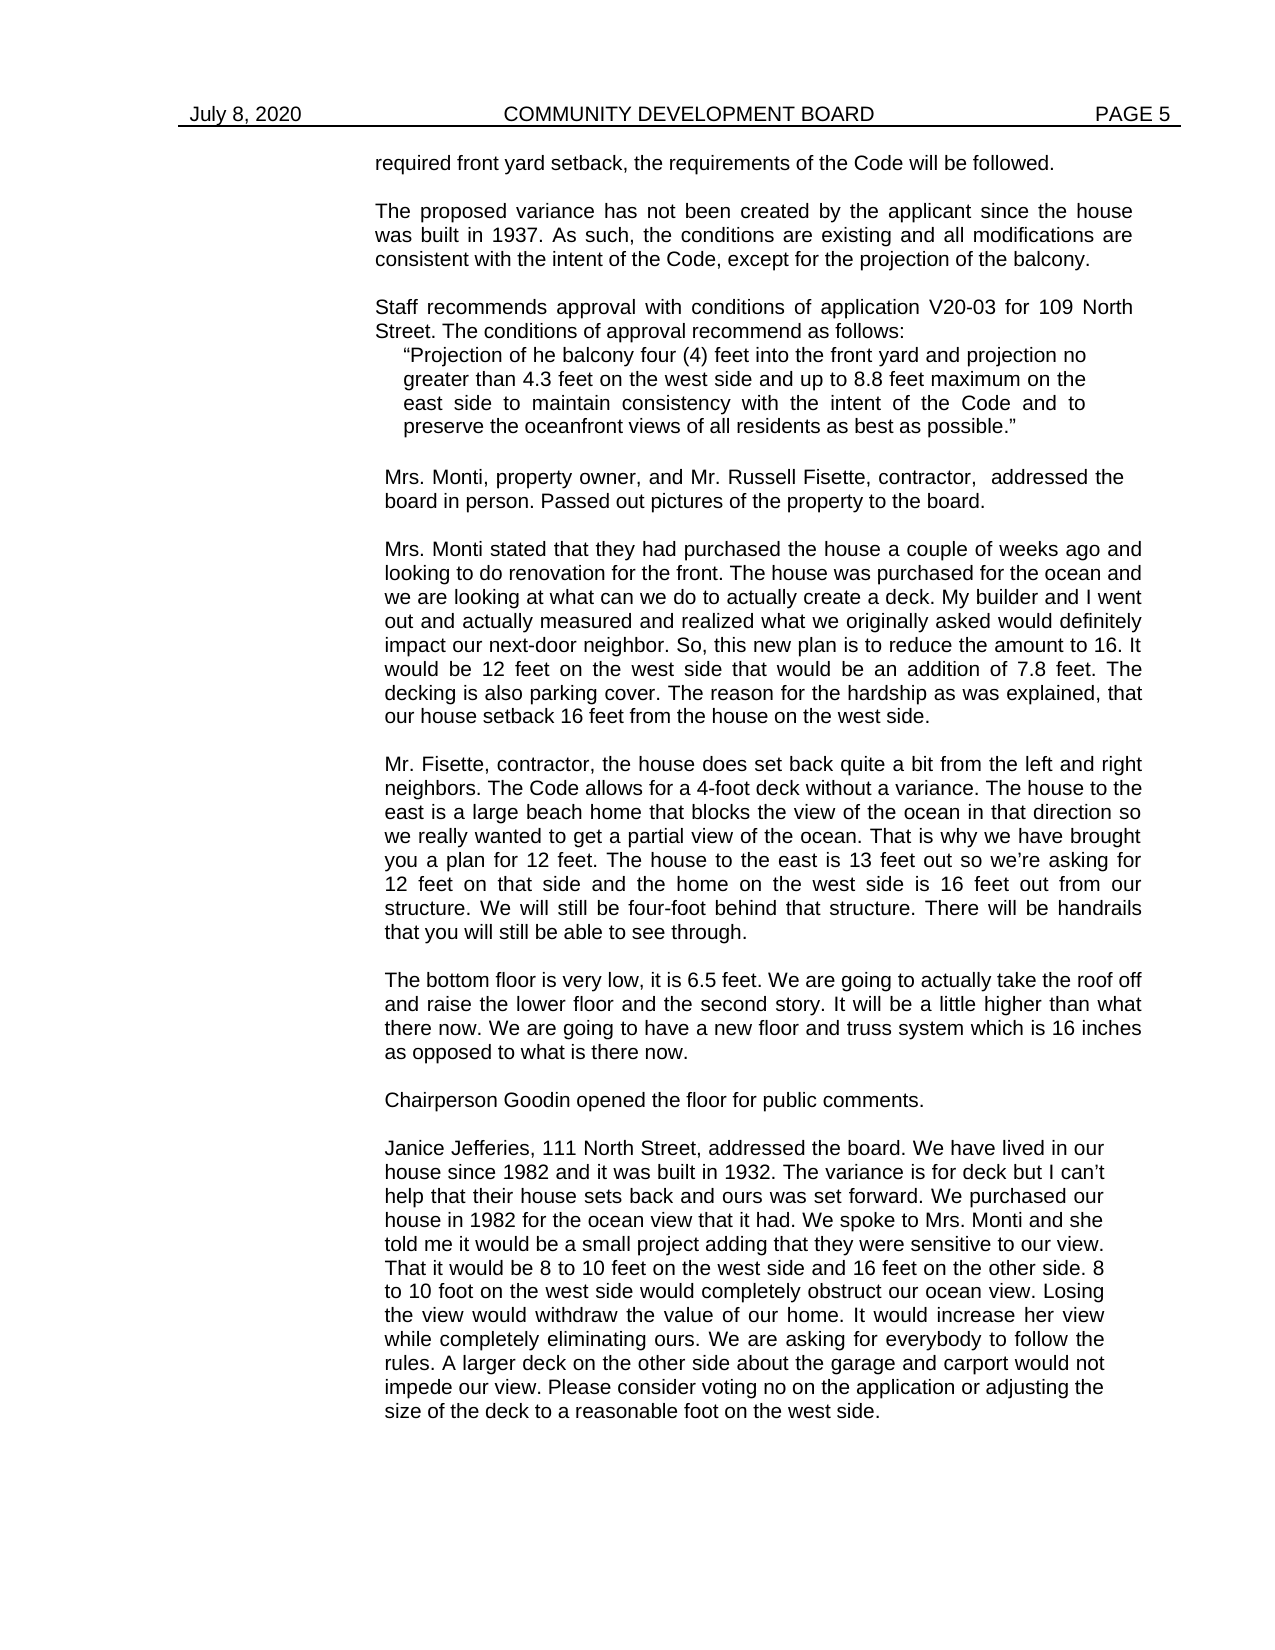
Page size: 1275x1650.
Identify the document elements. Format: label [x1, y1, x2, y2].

table_cell [139, 151, 1228, 1447]
